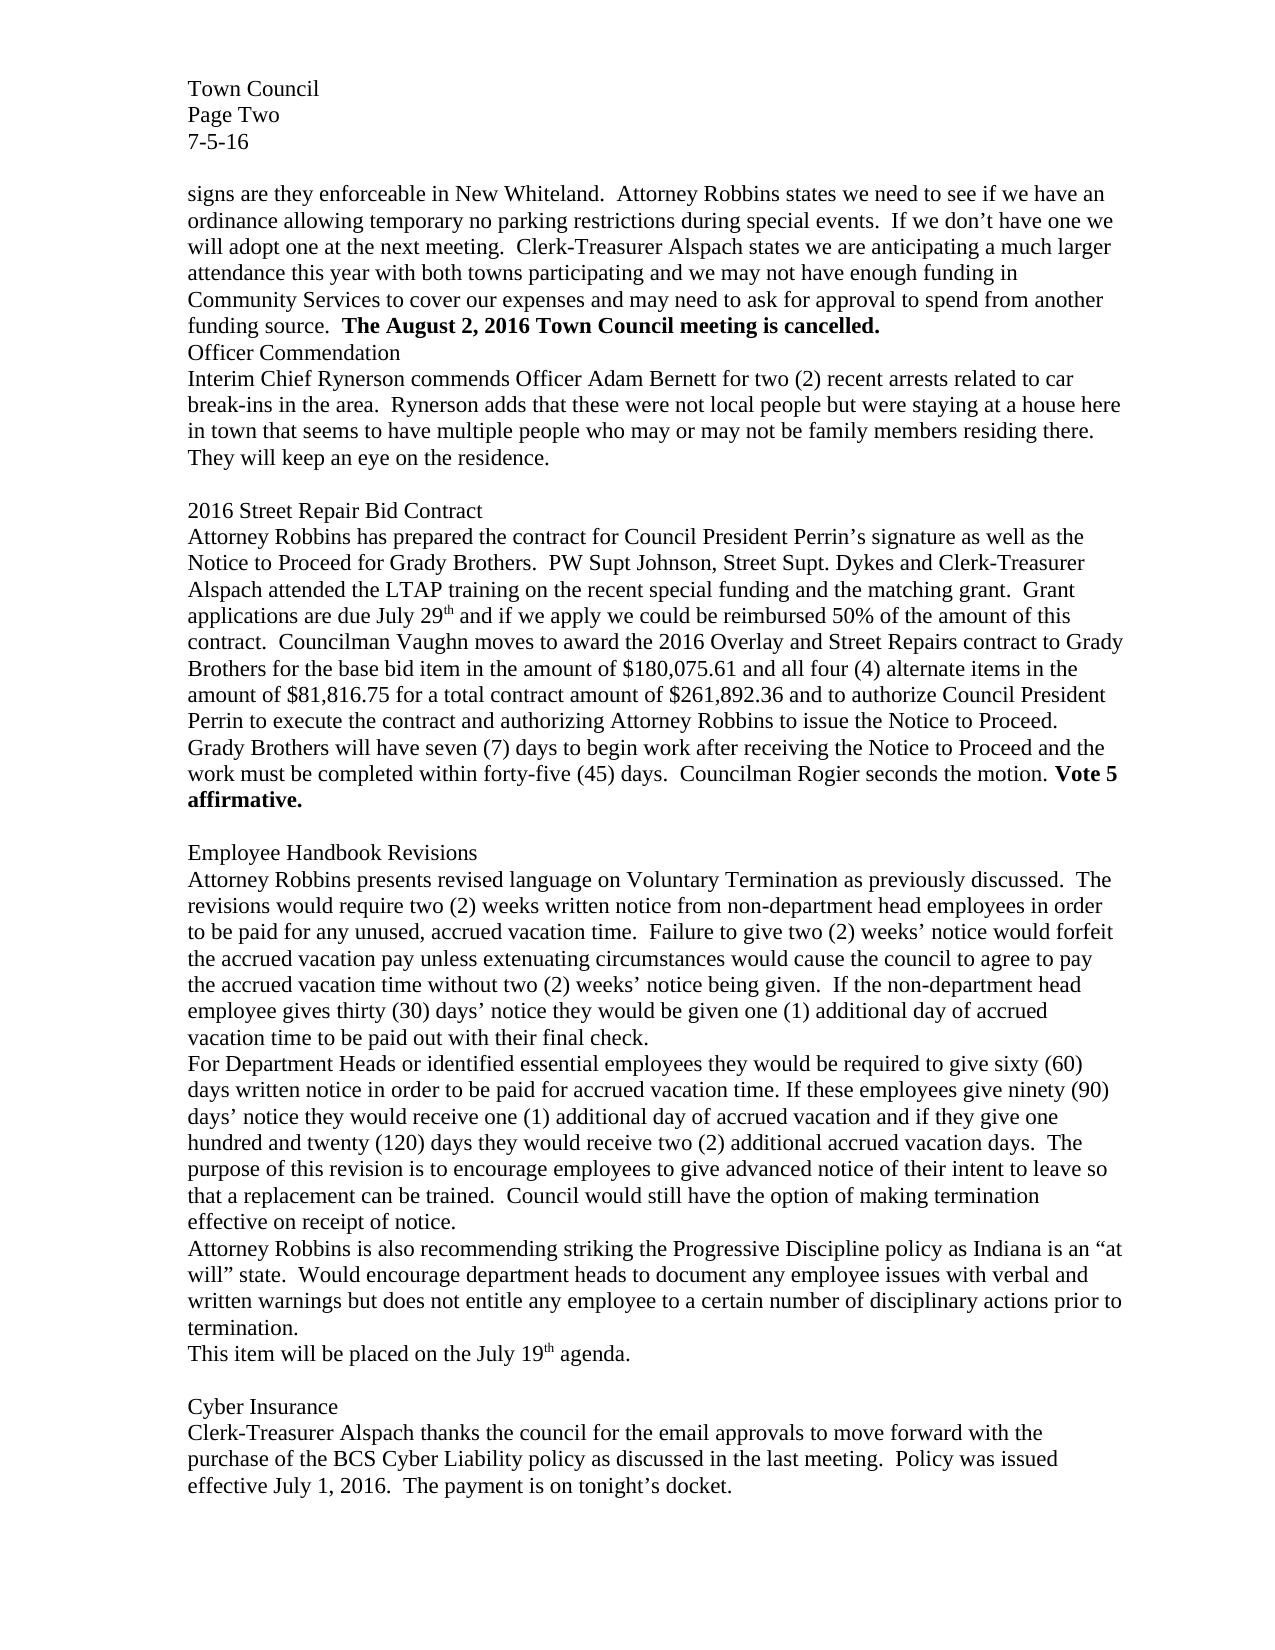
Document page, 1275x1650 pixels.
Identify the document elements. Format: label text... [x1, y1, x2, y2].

title Page Two [187, 101, 1125, 128]
title 2016 Street Repair Bid Contract [187, 497, 1125, 523]
title Cyber Insurance [187, 1393, 1125, 1419]
title Officer Commendation [187, 338, 1125, 365]
title Attorney Robbins is also recommending striking the Progressive Discipline policy as Indiana is an “at will” state. Would encourage department heads to document any employee issues with verbal and written warnings but does not entitle any employee to a certain number of disciplinary actions prior to termination. [187, 1234, 1125, 1340]
title Interim Chief Rynerson commends Officer Adam Bernett for two (2) recent arrests related to car break-ins in the area. Rynerson adds that these were not local people but were staying at a house here in town that seems to have multiple people who may or may not be family members residing there. They will keep an eye on the residence. [187, 365, 1125, 470]
title signs are they enforceable in New Whiteland. Attorney Robbins states we need to see if we have an ordinance allowing temporary no parking restrictions during special events. If we don’t have one we will adopt one at the next meeting. Clerk-Treasurer Alspach states we are anticipating a much larger attendance this year with both towns participating and we may not have enough funding in Community Services to cover our expenses and may need to ask for approval to spend from another funding source. The August 2, 2016 Town Council meeting is cancelled. [187, 180, 1125, 338]
title Clerk-Treasurer Alspach thanks the council for the email approvals to move forward with the purchase of the BCS Cyber Liability policy as discussed in the last meeting. Policy was issued effective July 1, 2016. The payment is on tonight’s docket. [187, 1419, 1125, 1498]
title Attorney Robbins has prepared the contract for Council President Perrin’s signature as well as the Notice to Proceed for Grady Brothers. PW Supt Johnson, Street Supt. Dykes and Clerk-Treasurer Alspach attended the LTAP training on the recent special funding and the matching grant. Grant applications are due July 29th and if we apply we could be reimbursed 50% of the amount of this contract. Councilman Vaughn moves to award the 2016 Overlay and Street Repairs contract to Grady Brothers for the base bid item in the amount of $180,075.61 and all four (4) alternate items in the amount of $81,816.75 for a total contract amount of $261,892.36 and to authorize Council President Perrin to execute the contract and authorizing Attorney Robbins to issue the Notice to Proceed. Grady Brothers will have seven (7) days to begin work after receiving the Notice to Proceed and the work must be completed within forty-five (45) days. Councilman Rogier seconds the motion. Vote 5 affirmative. [187, 523, 1125, 813]
title Attorney Robbins presents revised language on Voluntary Termination as previously discussed. The revisions would require two (2) weeks written notice from non-department head employees in order to be paid for any unused, accrued vacation time. Failure to give two (2) weeks’ notice would forfeit the accrued vacation pay unless extenuating circumstances would cause the council to agree to pay the accrued vacation time without two (2) weeks’ notice being given. If the non-department head employee gives thirty (30) days’ notice they would be given one (1) additional day of accrued vacation time to be paid out with their final check. [187, 866, 1125, 1050]
title Employee Handbook Revisions [187, 839, 1125, 866]
title Town Council [187, 75, 1125, 101]
title 7-5-16 [187, 128, 1125, 154]
title This item will be placed on the July 19th agenda. [187, 1340, 1125, 1366]
title For Department Heads or identified essential employees they would be required to give sixty (60) days written notice in order to be paid for accrued vacation time. If these employees give ninety (90) days’ notice they would receive one (1) additional day of accrued vacation and if they give one hundred and twenty (120) days they would receive two (2) additional accrued vacation days. The purpose of this revision is to encourage employees to give advanced notice of their intent to leave so that a replacement can be trained. Council would still have the option of making termination effective on receipt of notice. [187, 1050, 1125, 1234]
